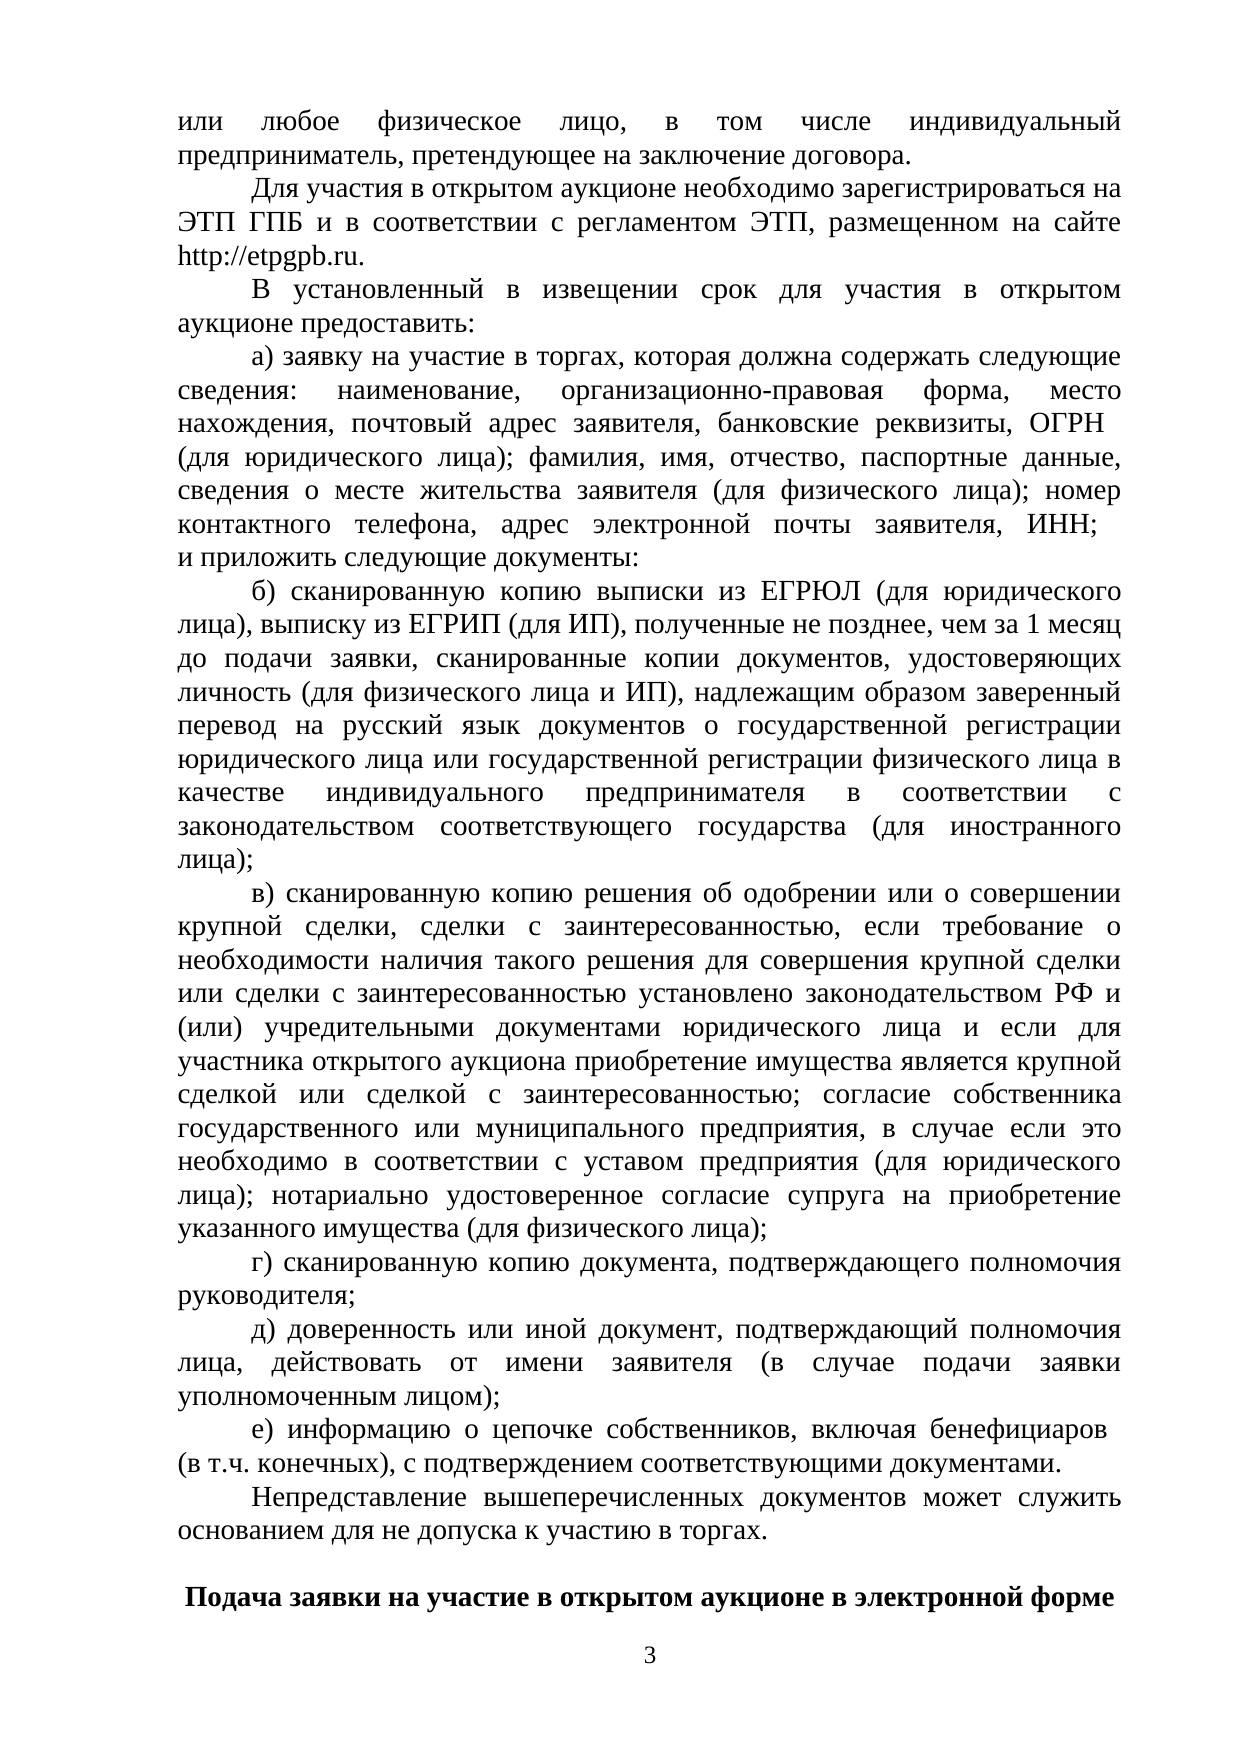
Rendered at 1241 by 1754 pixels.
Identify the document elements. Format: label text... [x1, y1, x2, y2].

text а) заявку на участие в торгах, которая должна содержать следующие сведения: наименование, организационно-правовая форма, место нахождения, почтовый адрес заявителя, банковские реквизиты, ОГРН (для юридического лица); фамилия, имя, отчество, паспортные данные, сведения о месте жительства заявителя (для физического лица); номер контактного телефона, адрес электронной почты заявителя, ИНН; и приложить следующие документы: [177, 338, 1122, 573]
text Подача заявки на участие в открытом аукционе в электронной форме [177, 1579, 1122, 1613]
text б) сканированную копию выписки из ЕГРЮЛ (для юридического лица), выписку из ЕГРИП (для ИП), полученные не позднее, чем за 1 месяц до подачи заявки, сканированные копии документов, удостоверяющих личность (для физического лица и ИП), надлежащим образом заверенный перевод на русский язык документов о государственной регистрации юридического лица или государственной регистрации физического лица в качестве индивидуального предпринимателя в соответствии с законодательством соответствующего государства (для иностранного лица); [177, 573, 1122, 875]
text в) сканированную копию решения об одобрении или о совершении крупной сделки, сделки с заинтересованностью, если требование о необходимости наличия такого решения для совершения крупной сделки или сделки с заинтересованностью установлено законодательством РФ и (или) учредительными документами юридического лица и если для участника открытого аукциона приобретение имущества является крупной сделкой или сделкой с заинтересованностью; согласие собственника государственного или муниципального предприятия, в случае если это необходимо в соответствии с уставом предприятия (для юридического лица); нотариально удостоверенное согласие супруга на приобретение указанного имущества (для физического лица); [177, 875, 1122, 1244]
text Для участия в открытом аукционе необходимо зарегистрироваться на ЭТП ГПБ и в соответствии с регламентом ЭТП, размещенном на сайте http://etpgpb.ru. [177, 171, 1122, 271]
text В установленный в извещении срок для участия в открытом аукционе предоставить: [177, 271, 1122, 338]
text Непредставление вышеперечисленных документов может служить основанием для не допуска к участию в торгах. [177, 1479, 1122, 1546]
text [177, 103, 1122, 171]
text д) доверенность или иной документ, подтверждающий полномочия лица, действовать от имени заявителя (в случае подачи заявки уполномоченным лицом); [177, 1311, 1122, 1412]
text г) сканированную копию документа, подтверждающего полномочия руководителя; [177, 1244, 1122, 1311]
text е) информацию о цепочке собственников, включая бенефициаров (в т.ч. конечных), с подтверждением соответствующими документами. [177, 1412, 1122, 1479]
